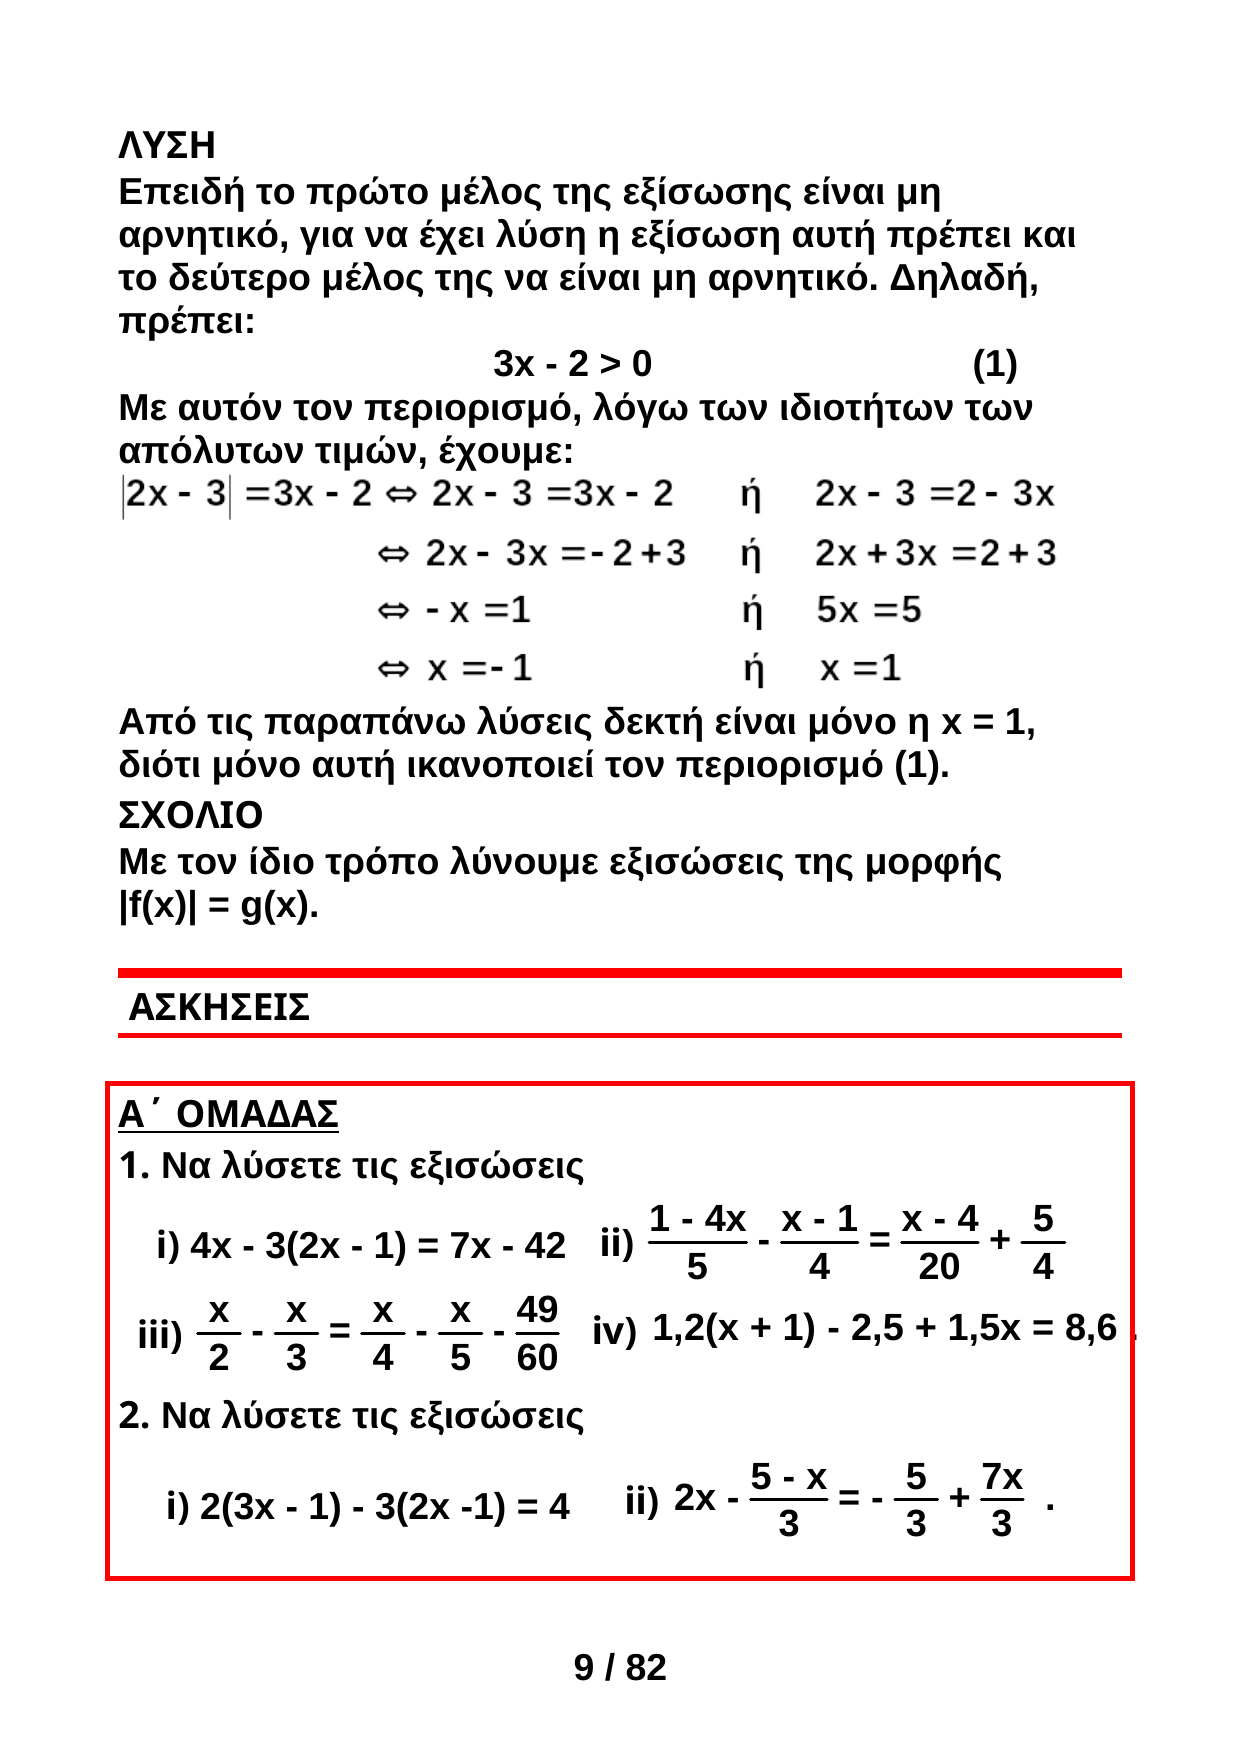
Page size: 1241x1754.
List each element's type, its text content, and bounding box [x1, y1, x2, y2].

text Επειδή το πρώτο μέλος της εξίσωσης είναι μη αρνητικό, για να έχει λύση η εξίσωση αυτή πρέπει και το δεύτερο μέλος της να είναι μη αρνητικό. Δηλαδή, πρέπει: [118, 169, 1122, 342]
text 1. Να λύσετε τις εξισώσεις [118, 1138, 1122, 1189]
text Από τις παραπάνω λύσεις δεκτή είναι μόνο η x = 1, διότι μόνο αυτή ικανοποιεί τον περιορισμό (1). [118, 699, 1122, 786]
text ΣΧΟΛΙΟ [118, 788, 1122, 839]
text Α΄ ΟΜΑΔΑΣ [110, 1086, 1130, 1138]
text ΑΣΚΗΣΕΙΣ [118, 978, 1122, 1033]
text Με αυτόν τον περιορισμό, λόγω των ιδιοτήτων των απόλυτων τιμών, έχουμε: [118, 385, 1122, 694]
text 2. Να λύσετε τις εξισώσεις [118, 1389, 1122, 1440]
text |f(x)| = g(x). [118, 882, 1122, 925]
text i) 4x - 3(2x - 1) = 7x - 42 [118, 1218, 1122, 1269]
text ΛΥΣΗ [118, 118, 1122, 169]
text 3x - 2 > 0 (1) [118, 342, 1122, 385]
text Με τον ίδιο τρόπο λύνουμε εξισώσεις της μορφής [118, 839, 1122, 882]
text i) 2(3x - 1) - 3(2x -1) = 4 [118, 1479, 1122, 1531]
